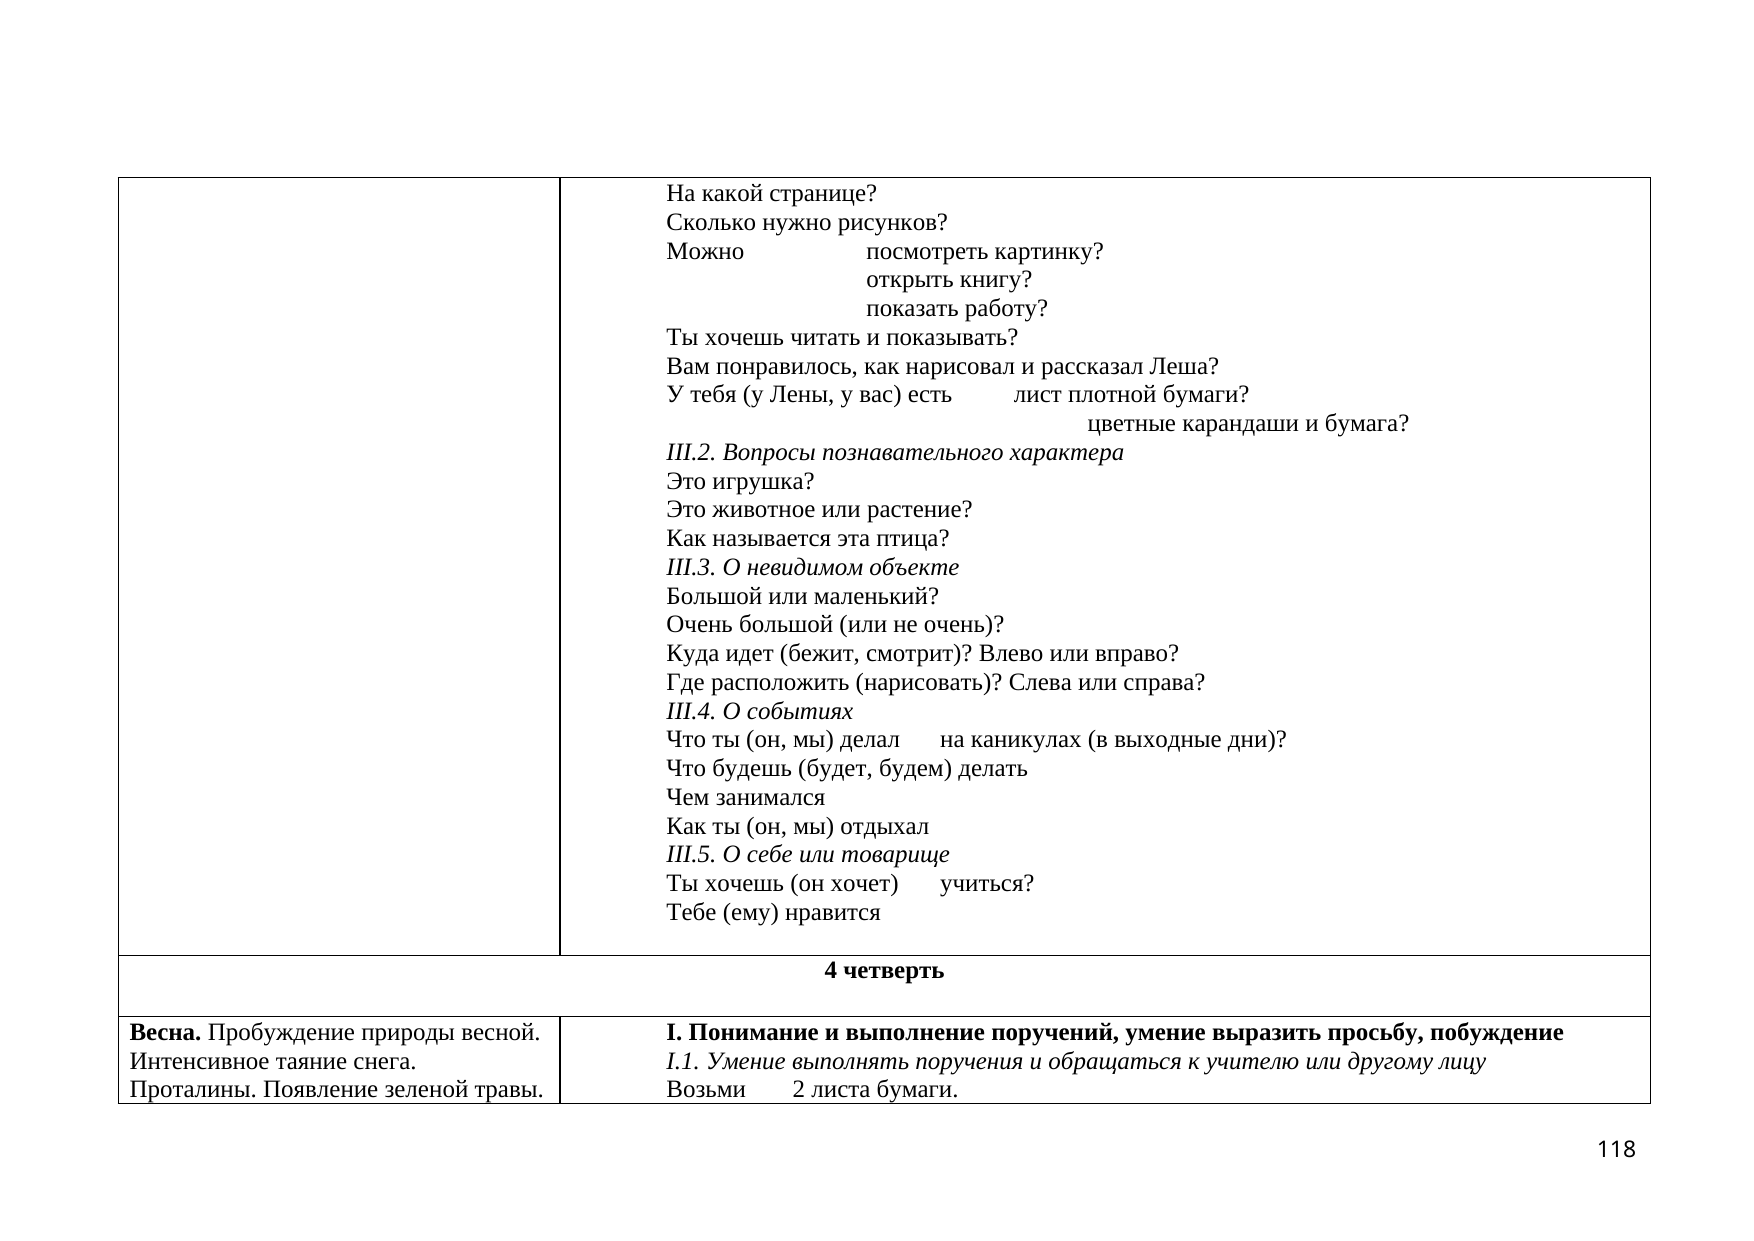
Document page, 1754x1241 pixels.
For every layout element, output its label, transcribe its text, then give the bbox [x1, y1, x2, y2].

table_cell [119, 178, 559, 954]
table_cell 4 четверть [119, 956, 1650, 1016]
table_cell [561, 1017, 1650, 1103]
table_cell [561, 178, 1650, 954]
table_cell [119, 1017, 559, 1103]
